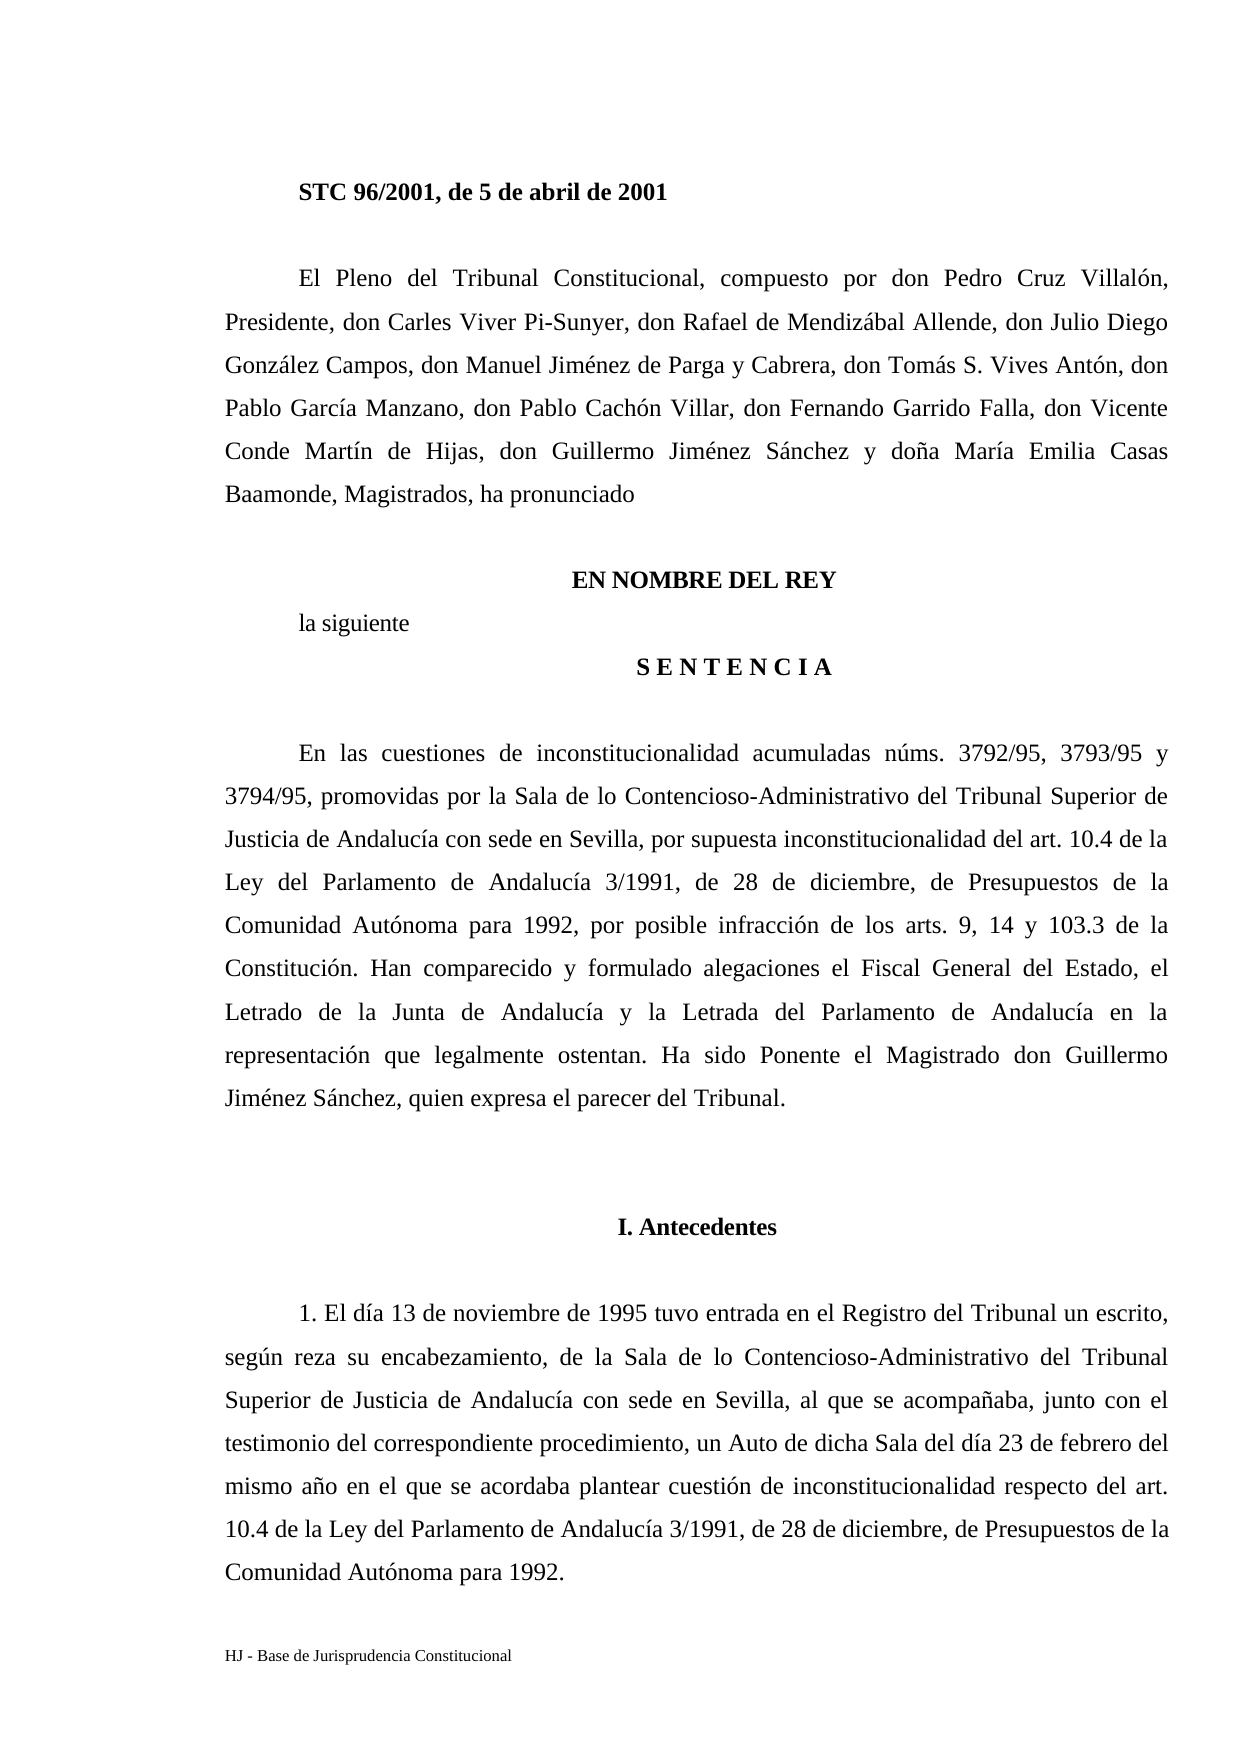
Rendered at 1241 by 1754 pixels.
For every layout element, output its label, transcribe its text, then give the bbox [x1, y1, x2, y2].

text la siguiente [224, 608, 1110, 637]
text STC 96/2001, de 5 de abril de 2001 [224, 177, 1169, 206]
text EN NOMBRE DEL REY [224, 565, 1110, 594]
text S E N T E N C I A [224, 652, 1169, 680]
text 1. El día 13 de noviembre de 1995 tuvo entrada en el Registro del Tribunal un escrito, según reza su encabezamiento, de la Sala de lo Contencioso-Administrativo del Tribunal Superior de Justicia de Andalucía con sede en Sevilla, al que se acompañaba, junto con el testimonio del correspondiente procedimiento, un Auto de dicha Sala del día 23 de febrero del mismo año en el que se acordaba plantear cuestión de inconstitucionalidad respecto del art. 10.4 de la Ley del Parlamento de Andalucía 3/1991, de 28 de diciembre, de Presupuestos de la Comunidad Autónoma para 1992. [224, 1298, 1169, 1586]
text En las cuestiones de inconstitucionalidad acumuladas núms. 3792/95, 3793/95 y 3794/95, promovidas por la Sala de lo Contencioso-Administrativo del Tribunal Superior de Justicia de Andalucía con sede en Sevilla, por supuesta inconstitucionalidad del art. 10.4 de la Ley del Parlamento de Andalucía 3/1991, de 28 de diciembre, de Presupuestos de la Comunidad Autónoma para 1992, por posible infracción de los arts. 9, 14 y 103.3 de la Constitución. Han comparecido y formulado alegaciones el Fiscal General del Estado, el Letrado de la Junta de Andalucía y la Letrada del Parlamento de Andalucía en la representación que legalmente ostentan. Ha sido Ponente el Magistrado don Guillermo Jiménez Sánchez, quien expresa el parecer del Tribunal. [224, 738, 1169, 1112]
text I. Antecedentes [224, 1212, 1169, 1241]
text El Pleno del Tribunal Constitucional, compuesto por don Pedro Cruz Villalón, Presidente, don Carles Viver Pi-Sunyer, don Rafael de Mendizábal Allende, don Julio Diego González Campos, don Manuel Jiménez de Parga y Cabrera, don Tomás S. Vives Antón, don Pablo García Manzano, don Pablo Cachón Villar, don Fernando Garrido Falla, don Vicente Conde Martín de Hijas, don Guillermo Jiménez Sánchez y doña María Emilia Casas Baamonde, Magistrados, ha pronunciado [224, 263, 1169, 508]
